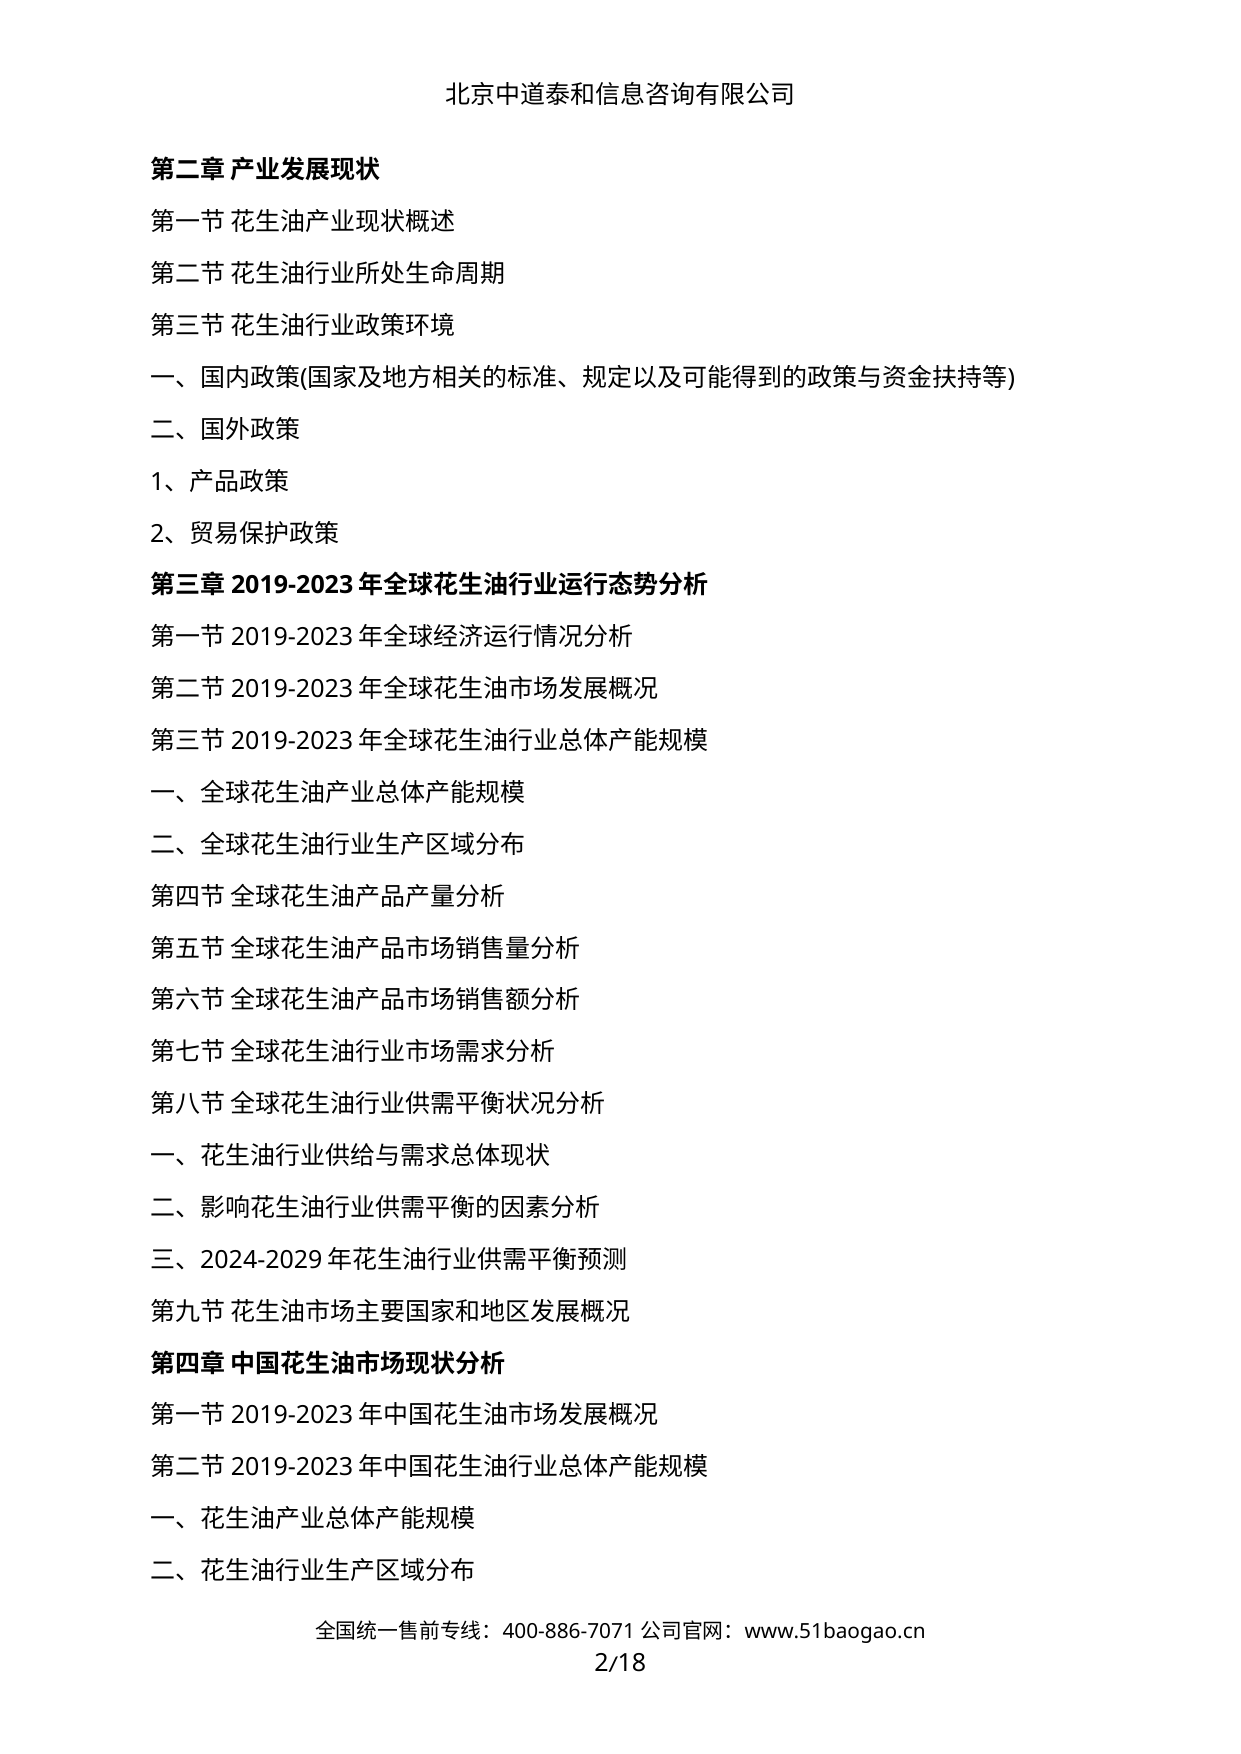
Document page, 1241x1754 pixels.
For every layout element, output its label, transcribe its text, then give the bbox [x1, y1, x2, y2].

text 第三章 2019-2023年全球花生油行业运行态势分析 [150, 565, 1090, 601]
text 第四章 中国花生油市场现状分析 [150, 1343, 1090, 1379]
text 第九节 花生油市场主要国家和地区发展概况 [150, 1291, 1090, 1327]
text 第五节 全球花生油产品市场销售量分析 [150, 928, 1090, 964]
text 一、全球花生油产业总体产能规模 [150, 772, 1090, 809]
text 1、产品政策 [150, 461, 1090, 497]
text 一、花生油产业总体产能规模 [150, 1499, 1090, 1535]
text 二、全球花生油行业生产区域分布 [150, 824, 1090, 861]
text 第一节 2019-2023年中国花生油市场发展概况 [150, 1395, 1090, 1431]
text 第二节 2019-2023年全球花生油市场发展概况 [150, 669, 1090, 705]
text 2、贸易保护政策 [150, 513, 1090, 549]
text 第一节 花生油产业现状概述 [150, 202, 1090, 238]
text 第二节 花生油行业所处生命周期 [150, 254, 1090, 290]
text 第六节 全球花生油产品市场销售额分析 [150, 980, 1090, 1016]
text 第八节 全球花生油行业供需平衡状况分析 [150, 1084, 1090, 1120]
text 三、2024-2029年花生油行业供需平衡预测 [150, 1239, 1090, 1276]
text 第三节 花生油行业政策环境 [150, 306, 1090, 342]
text 第三节 2019-2023年全球花生油行业总体产能规模 [150, 721, 1090, 757]
text 第二章 产业发展现状 [150, 150, 1090, 186]
text 第七节 全球花生油行业市场需求分析 [150, 1032, 1090, 1068]
text 二、国外政策 [150, 409, 1090, 446]
text 一、花生油行业供给与需求总体现状 [150, 1136, 1090, 1172]
text 第四节 全球花生油产品产量分析 [150, 876, 1090, 912]
text 一、国内政策(国家及地方相关的标准、规定以及可能得到的政策与资金扶持等) [150, 357, 1090, 394]
text 第一节 2019-2023年全球经济运行情况分析 [150, 617, 1090, 653]
text 二、影响花生油行业供需平衡的因素分析 [150, 1187, 1090, 1224]
text 第二节 2019-2023年中国花生油行业总体产能规模 [150, 1447, 1090, 1483]
text 二、花生油行业生产区域分布 [150, 1551, 1090, 1587]
